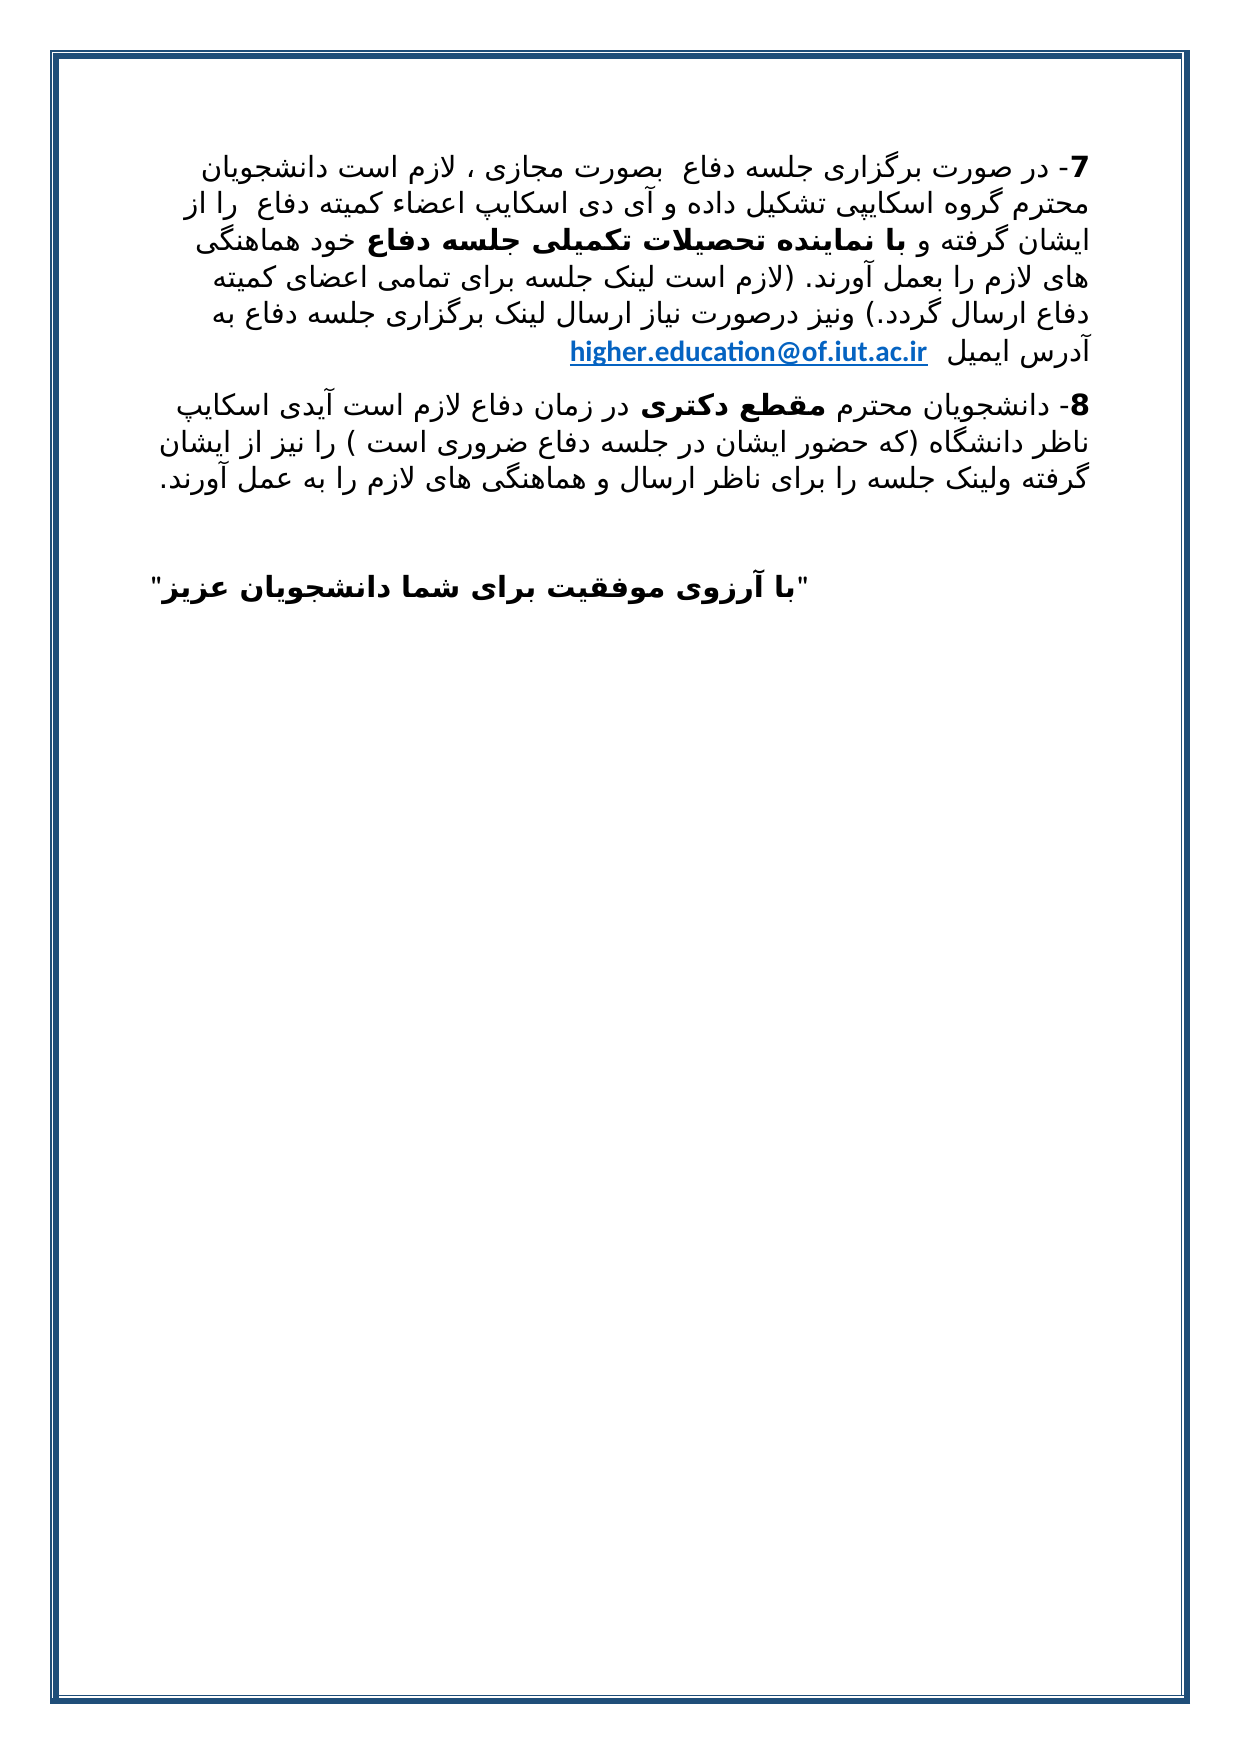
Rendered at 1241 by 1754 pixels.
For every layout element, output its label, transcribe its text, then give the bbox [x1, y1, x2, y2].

text "با آرزوی موفقیت برای شما دانشجویان عزیز" [150, 570, 1090, 604]
text 7- در صورت برگزاری جلسه دفاع بصورت مجازی ، لازم است دانشجویان محترم گروه اسکایپی تشکیل داده و آی دی اسکایپ اعضاء کمیته دفاع را از ایشان گرفته و با نماینده تحصیلات تکمیلی جلسه دفاع خود هماهنگی های لازم را بعمل آورند. (لازم است لینک جلسه برای تمامی اعضای کمیته دفاع ارسال گردد.) ونیز درصورت نیاز ارسال لینک برگزاری جلسه دفاع به آدرس ایمیل higher.education@of.iut.ac.ir [150, 150, 1090, 369]
text 8- دانشجویان محترم مقطع دکتری در زمان دفاع لازم است آیدی اسکایپ ناظر دانشگاه (که حضور ایشان در جلسه دفاع ضروری است ) را نیز از ایشان گرفته ولینک جلسه را برای ناظر ارسال و هماهنگی های لازم را به عمل آورند. [150, 388, 1090, 496]
